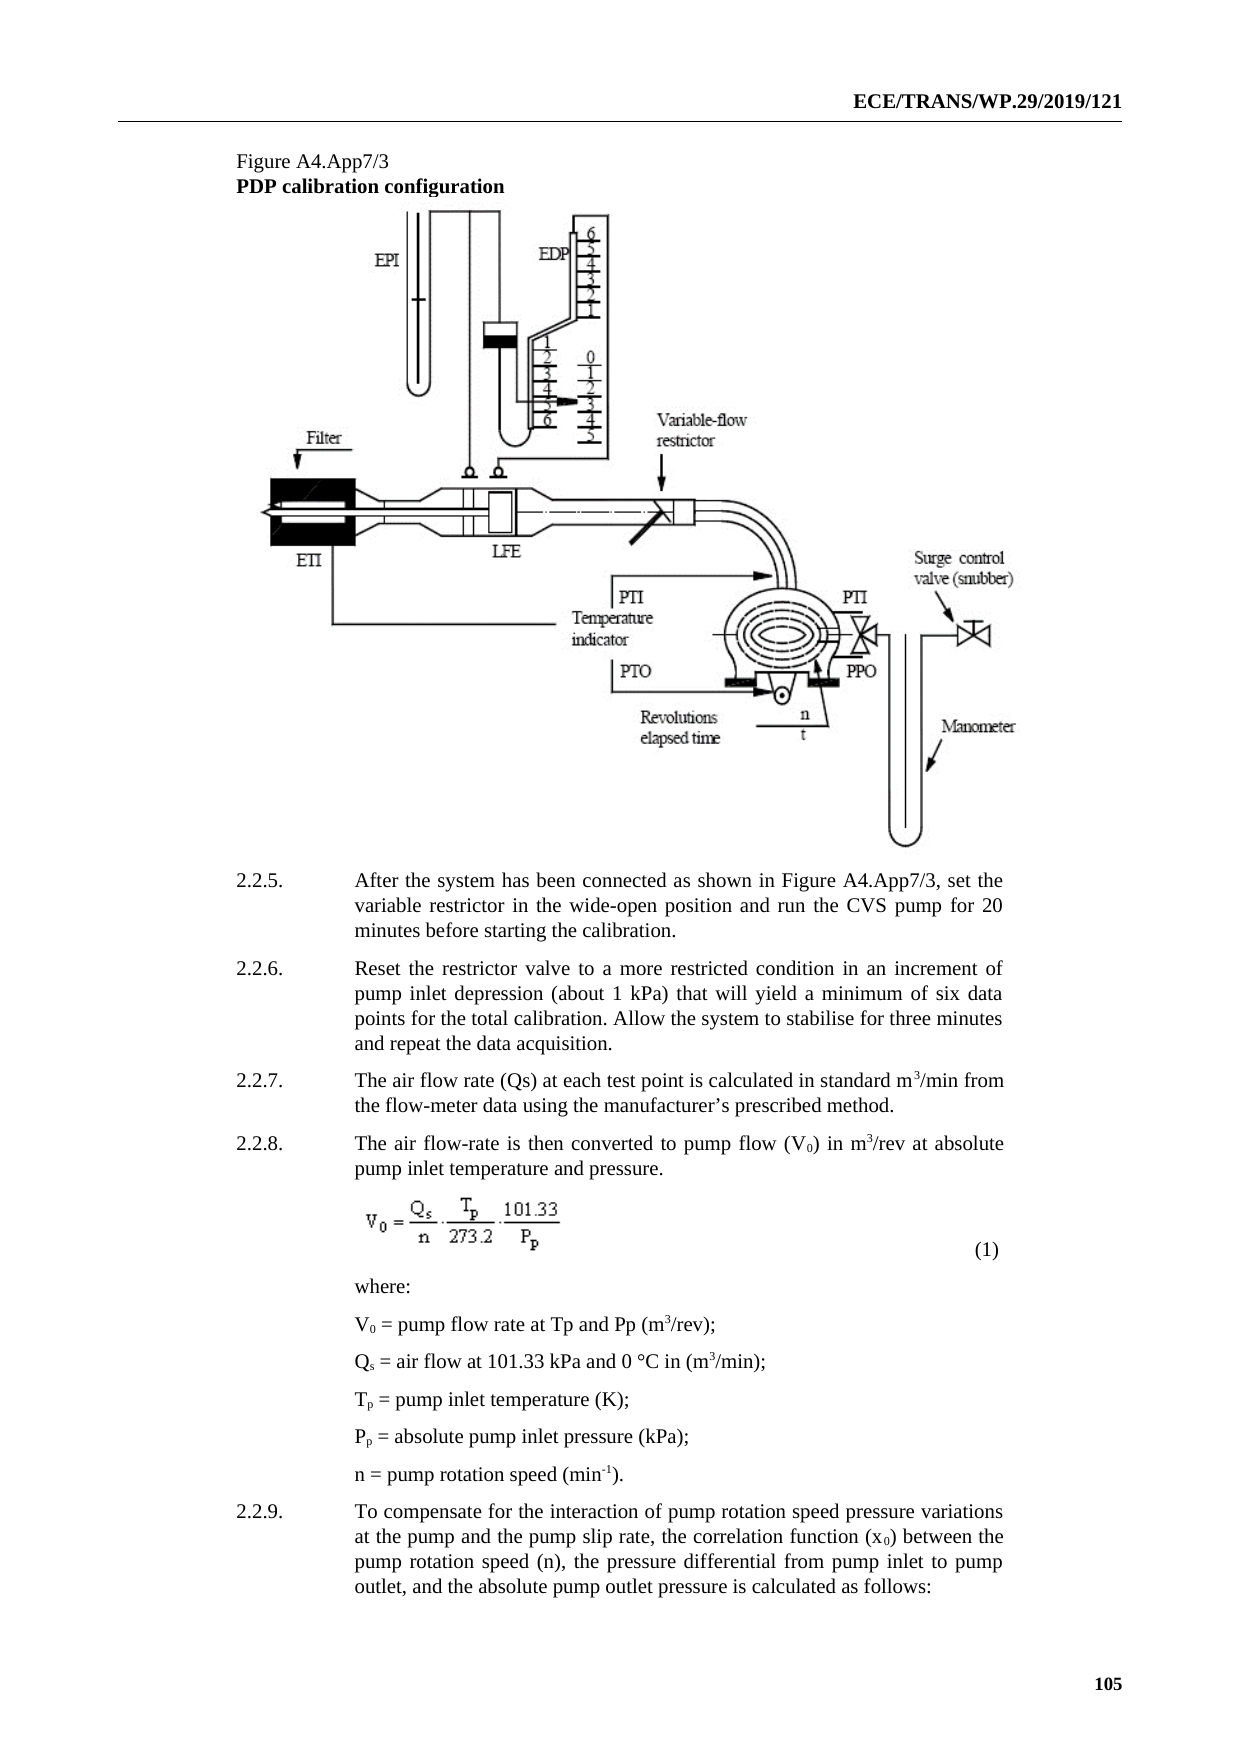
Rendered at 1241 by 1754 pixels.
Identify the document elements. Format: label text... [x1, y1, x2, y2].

text Figure A4.App7/3 [236, 148, 1004, 173]
text 2.2.8. The air flow-rate is then converted to pump flow (V0) in m3/rev at absolute pump inlet temperature and pressure. [236, 1130, 1004, 1180]
text 2.2.7. The air flow rate (Qs) at each test point is calculated in standard m3/min from the flow-meter data using the manufacturer’s prescribed method. [236, 1067, 1004, 1117]
text PDP calibration configuration [236, 173, 1004, 197]
picture [236, 197, 1035, 855]
text (1) [354, 1192, 1122, 1261]
text Tp = pump inlet temperature (K); [354, 1386, 1004, 1411]
text Qs = air flow at 101.33 kPa and 0 °C in (m3/min); [354, 1348, 1004, 1373]
text Pp = absolute pump inlet pressure (kPa); [354, 1423, 1004, 1448]
text n = pump rotation speed (min-1). [354, 1461, 1004, 1486]
text V0 = pump flow rate at Tp and Pp (m3/rev); [354, 1311, 1004, 1336]
text 2.2.9. To compensate for the interaction of pump rotation speed pressure variations at the pump and the pump slip rate, the correlation function (x0) between the pump rotation speed (n), the pressure differential from pump inlet to pump outlet, and the absolute pump outlet pressure is calculated as follows: [236, 1498, 1004, 1598]
text 2.2.6. Reset the restrictor valve to a more restricted condition in an increment of pump inlet depression (about 1 kPa) that will yield a minimum of six data points for the total calibration. Allow the system to stabilise for three minutes and repeat the data acquisition. [236, 955, 1004, 1055]
text where: [354, 1273, 1004, 1298]
text 2.2.5. After the system has been connected as shown in Figure A4.App7/3, set the variable restrictor in the wide-open position and run the CVS pump for 20 minutes before starting the calibration. [236, 867, 1004, 942]
